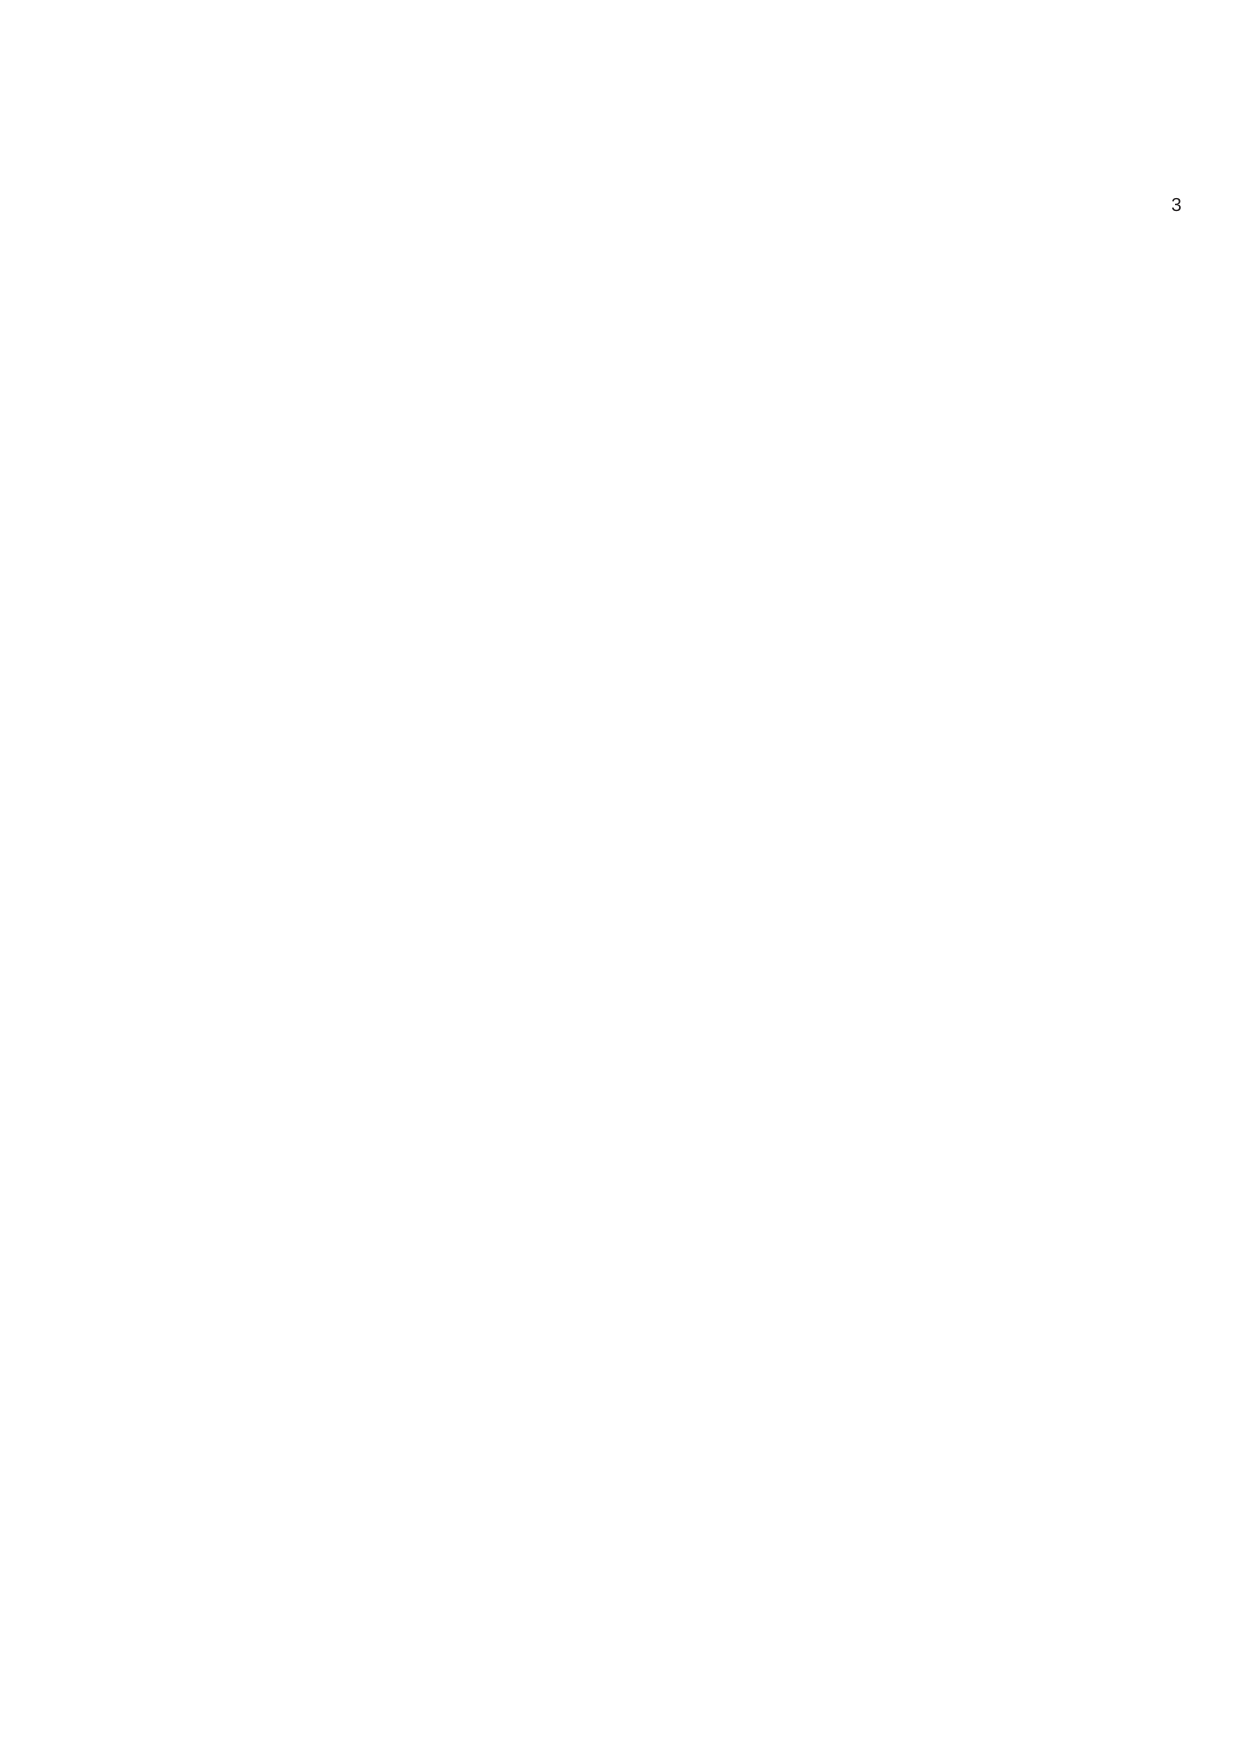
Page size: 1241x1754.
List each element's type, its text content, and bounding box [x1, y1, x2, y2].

text 3 [35, 193, 1181, 215]
